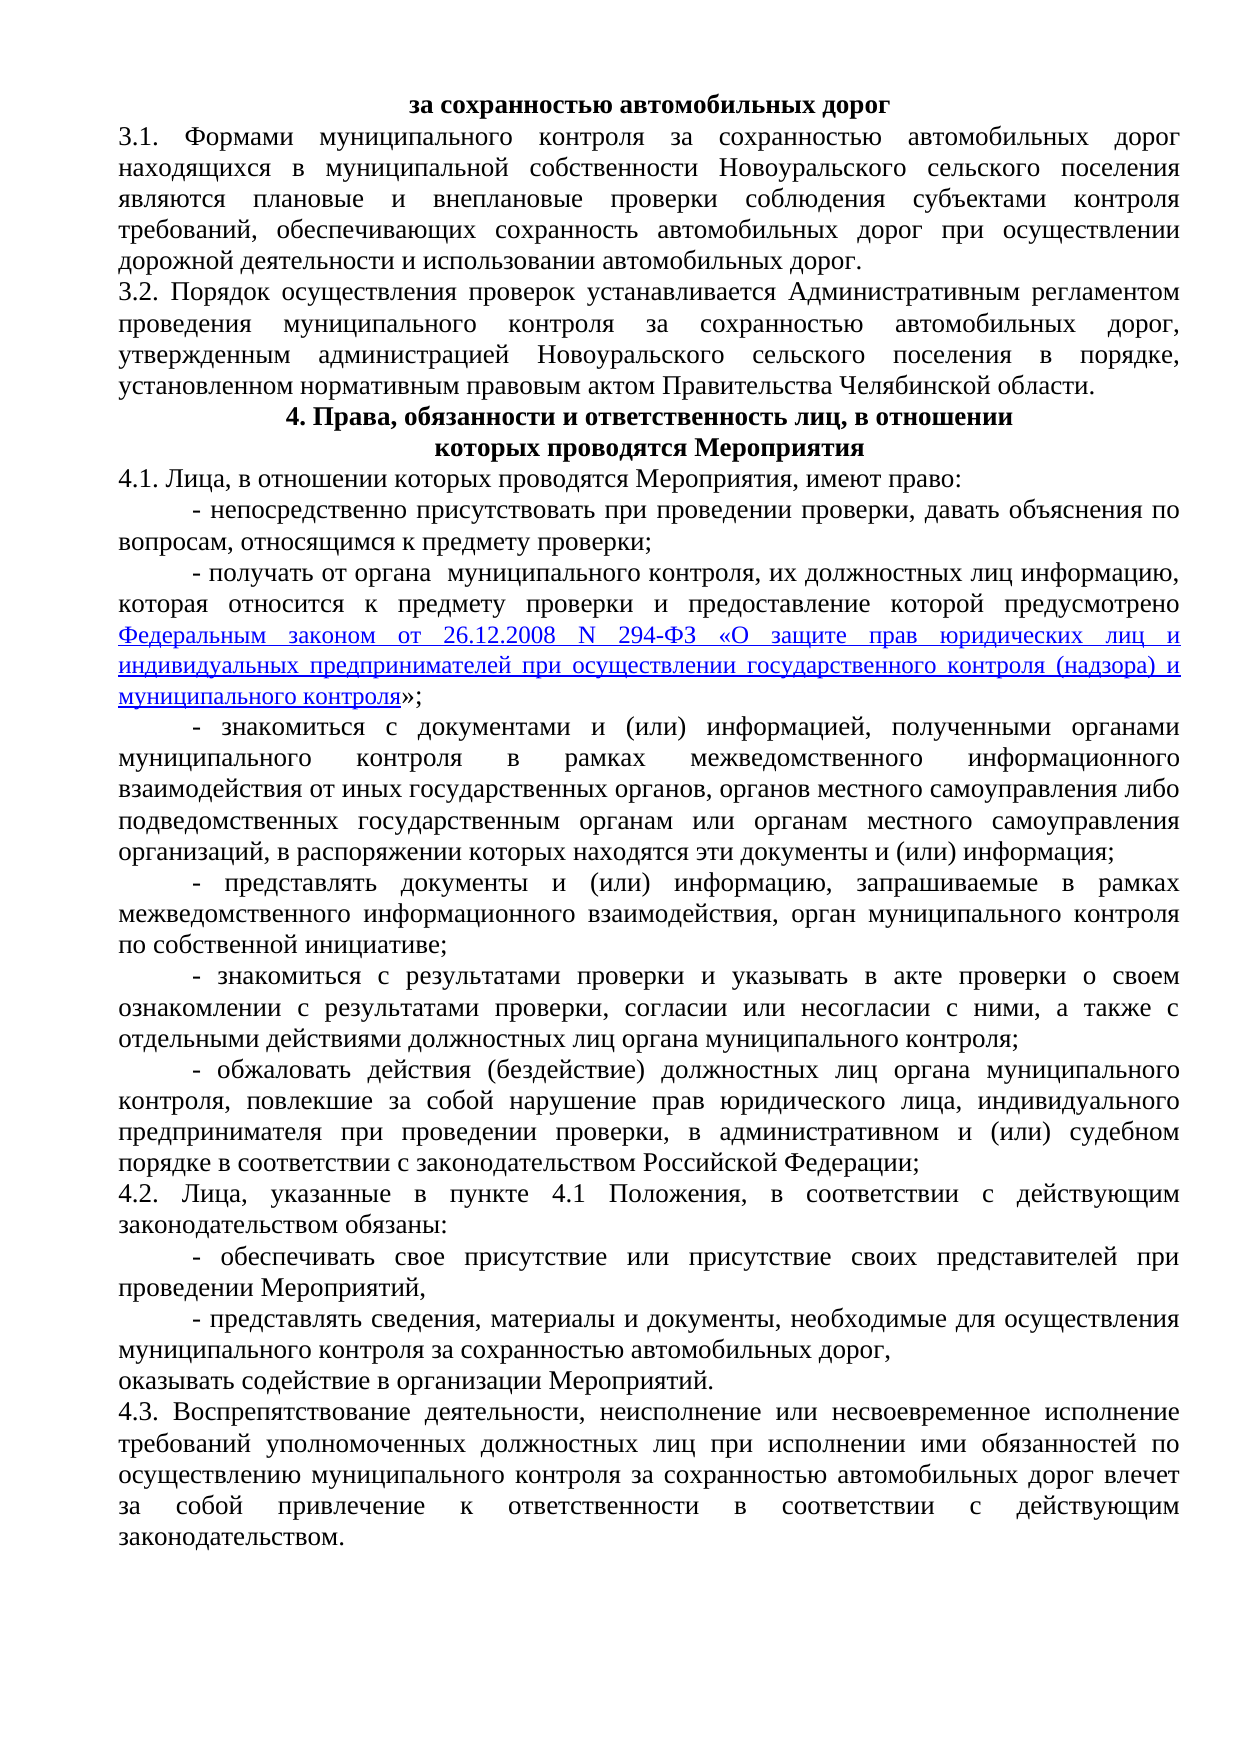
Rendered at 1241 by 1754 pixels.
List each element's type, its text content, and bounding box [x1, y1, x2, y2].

text - получать от органа муниципального контроля, их должностных лиц информацию, которая относится к предмету проверки и предоставление которой предусмотрено Федеральным законом от 26.12.2008 N 294-ФЗ «О защите прав юридических лиц и индивидуальных предпринимателей при осуществлении государственного контроля (надзора) и муниципального контроля»; [118, 646, 1181, 675]
text за сохранностью автомобильных дорог [118, 89, 1181, 120]
text 4.2. Лица, указанные в пункте 4.1 Положения, в соответствии с действующим законодательством обязаны: [118, 1177, 1181, 1240]
text - представлять сведения, материалы и документы, необходимые для осуществления муниципального контроля за сохранностью автомобильных дорог, [118, 1302, 1181, 1364]
text - знакомиться с результатами проверки и указывать в акте проверки о своем ознакомлении с результатами проверки, согласии или несогласии с ними, а также с отдельными действиями должностных лиц органа муниципального контроля; [118, 959, 1181, 1053]
text 4.1. Лица, в отношении которых проводятся Мероприятия, имеют право: [118, 462, 1181, 493]
text - обеспечивать свое присутствие или присутствие своих представителей при проведении Мероприятий, [118, 1240, 1181, 1302]
text 3.2. Порядок осуществления проверок устанавливается Административным регламентом проведения муниципального контроля за сохранностью автомобильных дорог, утвержденным администрацией Новоуральского сельского поселения в порядке, установленном нормативным правовым актом Правительства Челябинской области. [118, 276, 1181, 400]
text которых проводятся Мероприятия [118, 431, 1181, 462]
text - представлять документы и (или) информацию, запрашиваемые в рамках межведомственного информационного взаимодействия, орган муниципального контроля по собственной инициативе; [118, 866, 1181, 959]
text - получать от органа муниципального контроля, их должностных лиц информацию, которая относится к предмету проверки и предоставление которой предусмотрено Федеральным законом от 26.12.2008 N 294-ФЗ «О защите прав юридических лиц и индивидуальных предпринимателей при осуществлении государственного контроля (надзора) и муниципального контроля»; [118, 556, 1181, 645]
text - непосредственно присутствовать при проведении проверки, давать объяснения по вопросам, относящимся к предмету проверки; [118, 493, 1181, 556]
text 3.1. Формами муниципального контроля за сохранностью автомобильных дорог находящихся в муниципальной собственности Новоуральского сельского поселения являются плановые и внеплановые проверки соблюдения субъектами контроля требований, обеспечивающих сохранность автомобильных дорог при осуществлении дорожной деятельности и использовании автомобильных дорог. [118, 120, 1181, 276]
text оказывать содействие в организации Мероприятий. [118, 1364, 1181, 1396]
text - обжаловать действия (бездействие) должностных лиц органа муниципального контроля, повлекшие за собой нарушение прав юридического лица, индивидуального предпринимателя при проведении проверки, в административном и (или) судебном порядке в соответствии с законодательством Российской Федерации; [118, 1053, 1181, 1177]
text - получать от органа муниципального контроля, их должностных лиц информацию, которая относится к предмету проверки и предоставление которой предусмотрено Федеральным законом от 26.12.2008 N 294-ФЗ «О защите прав юридических лиц и индивидуальных предпринимателей при осуществлении государственного контроля (надзора) и муниципального контроля»; [118, 677, 1181, 710]
text - знакомиться с документами и (или) информацией, полученными органами муниципального контроля в рамках межведомственного информационного взаимодействия от иных государственных органов, органов местного самоуправления либо подведомственных государственным органам или органам местного самоуправления организаций, в распоряжении которых находятся эти документы и (или) информация; [118, 710, 1181, 866]
text 4.3. Воспрепятствование деятельности, неисполнение или несвоевременное исполнение требований уполномоченных должностных лиц при исполнении ими обязанностей по осуществлению муниципального контроля за сохранностью автомобильных дорог влечет за собой привлечение к ответственности в соответствии с действующим законодательством. [118, 1396, 1181, 1551]
text 4. Права, обязанности и ответственность лиц, в отношении [118, 400, 1181, 431]
